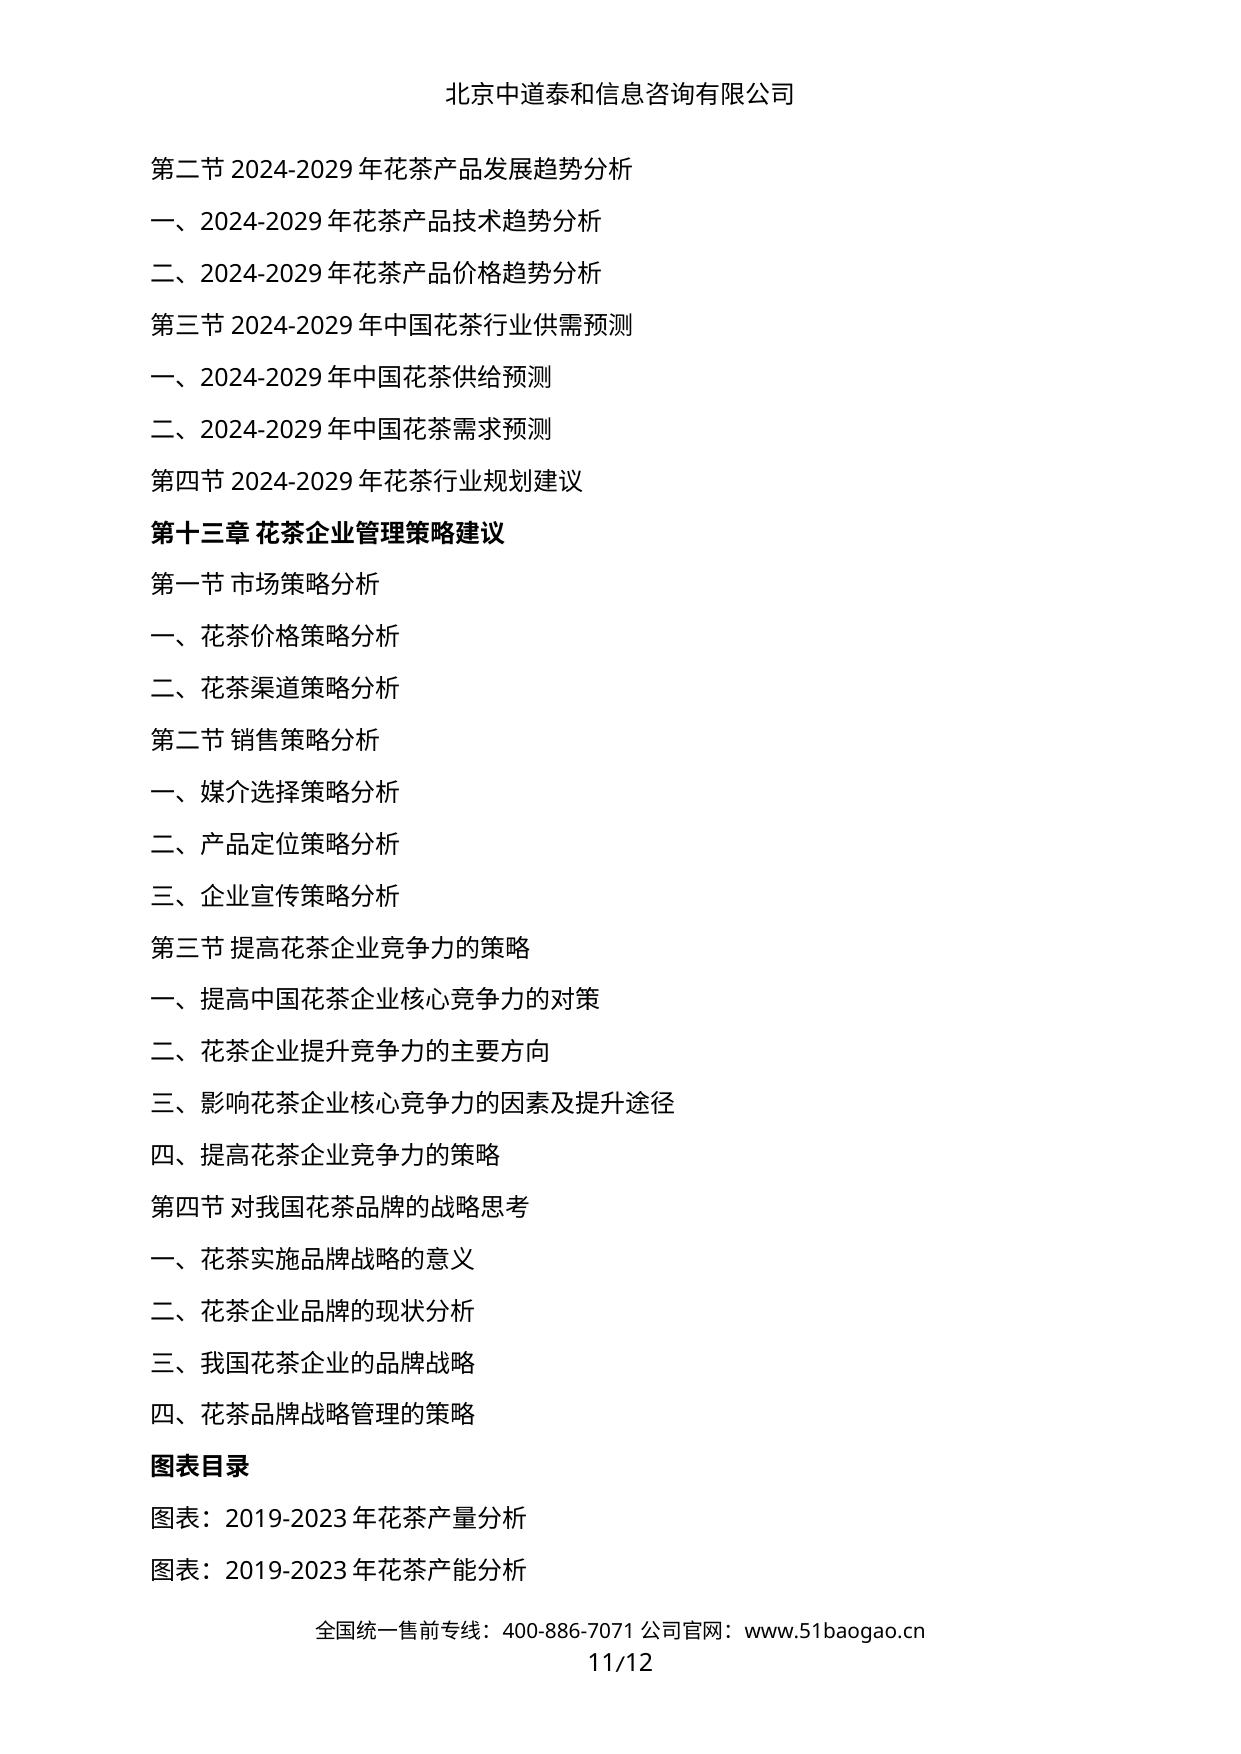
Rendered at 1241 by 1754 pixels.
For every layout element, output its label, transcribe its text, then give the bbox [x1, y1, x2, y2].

text 第二节 2024-2029年花茶产品发展趋势分析 [150, 150, 1090, 186]
text 二、产品定位策略分析 [150, 824, 1090, 861]
text 三、影响花茶企业核心竞争力的因素及提升途径 [150, 1084, 1090, 1120]
text 一、媒介选择策略分析 [150, 772, 1090, 809]
text 一、2024-2029年花茶产品技术趋势分析 [150, 202, 1090, 238]
text 一、花茶实施品牌战略的意义 [150, 1239, 1090, 1276]
text 一、花茶价格策略分析 [150, 617, 1090, 653]
text 第三节 提高花茶企业竞争力的策略 [150, 928, 1090, 964]
text 图表目录 [150, 1447, 1090, 1483]
text 二、2024-2029年花茶产品价格趋势分析 [150, 254, 1090, 290]
text 四、提高花茶企业竞争力的策略 [150, 1136, 1090, 1172]
text 三、我国花茶企业的品牌战略 [150, 1343, 1090, 1379]
text 第十三章 花茶企业管理策略建议 [150, 513, 1090, 549]
text 第二节 销售策略分析 [150, 721, 1090, 757]
text 二、花茶企业品牌的现状分析 [150, 1291, 1090, 1327]
text 第三节 2024-2029年中国花茶行业供需预测 [150, 306, 1090, 342]
text 第一节 市场策略分析 [150, 565, 1090, 601]
text 第四节 2024-2029年花茶行业规划建议 [150, 461, 1090, 497]
text 一、2024-2029年中国花茶供给预测 [150, 357, 1090, 394]
text 图表：2019-2023年花茶产能分析 [150, 1551, 1090, 1587]
text 三、企业宣传策略分析 [150, 876, 1090, 912]
text 二、花茶企业提升竞争力的主要方向 [150, 1032, 1090, 1068]
text 二、2024-2029年中国花茶需求预测 [150, 409, 1090, 446]
text 四、花茶品牌战略管理的策略 [150, 1395, 1090, 1431]
text 图表：2019-2023年花茶产量分析 [150, 1499, 1090, 1535]
text 一、提高中国花茶企业核心竞争力的对策 [150, 980, 1090, 1016]
text 二、花茶渠道策略分析 [150, 669, 1090, 705]
text 第四节 对我国花茶品牌的战略思考 [150, 1187, 1090, 1224]
